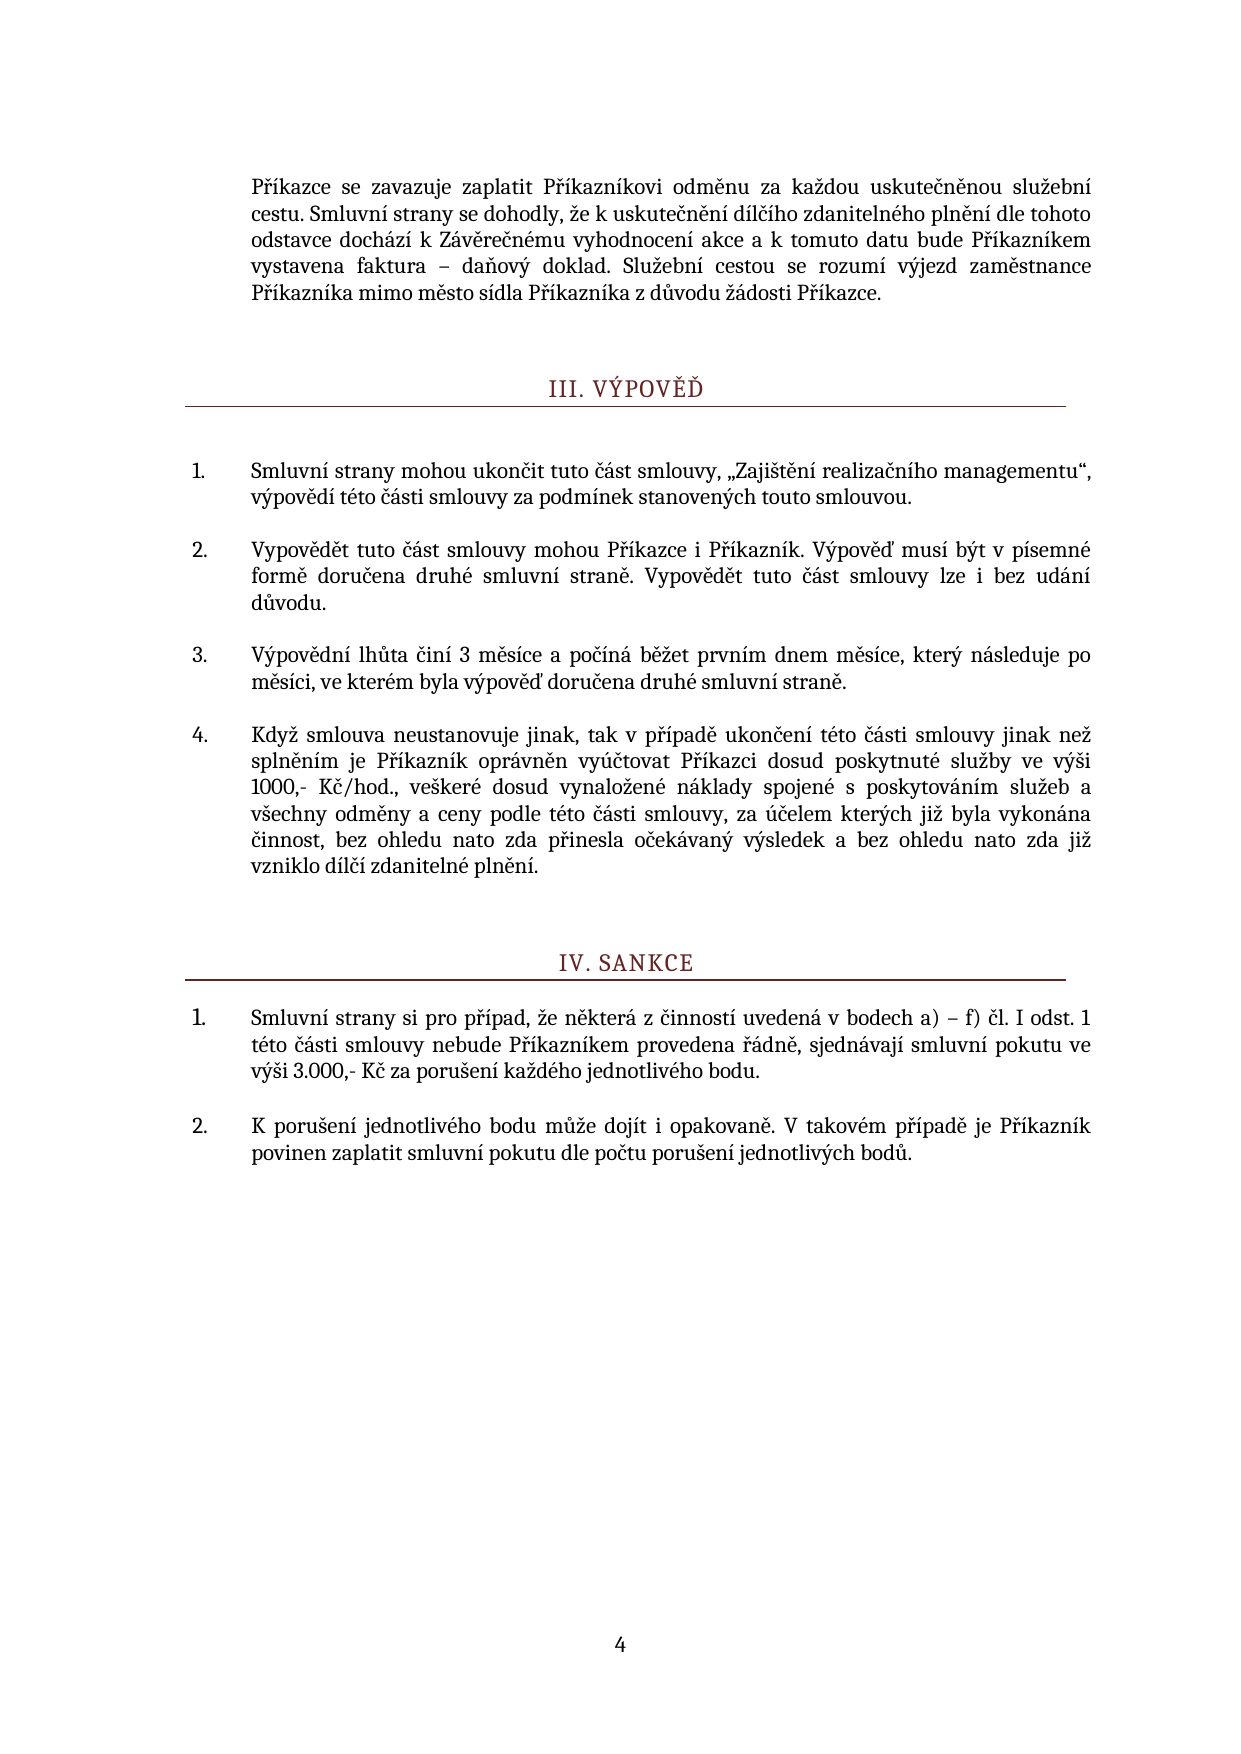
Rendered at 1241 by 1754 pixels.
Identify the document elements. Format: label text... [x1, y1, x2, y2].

subtitle III. VÝPOVĚĎ [185, 375, 1066, 406]
text 2. Vypovědět tuto část smlouvy mohou Příkazce i Příkazník. Výpověď musí být v písemné formě doručena druhé smluvní straně. Vypovědět tuto část smlouvy lze i bez udání důvodu. [192, 537, 1093, 616]
list Smluvní strany mohou ukončit tuto část smlouvy, „Zajištění realizačního managementu“, výpovědí této části smlouvy za podmínek stanovených touto smlouvou. [192, 458, 1093, 511]
list Smluvní strany si pro případ, že některá z činností uvedená v bodech a) – f) čl. I odst. 1 této části smlouvy nebude Příkazníkem provedena řádně, sjednávají smluvní pokutu ve výši 3.000,- Kč za porušení každého jednotlivého bodu. [192, 1003, 1093, 1084]
list K porušení jednotlivého bodu může dojít i opakovaně. V takovém případě je Příkazník povinen zaplatit smluvní pokutu dle počtu porušení jednotlivých bodů. [192, 1113, 1093, 1166]
text Příkazce se zavazuje zaplatit Příkazníkovi odměnu za každou uskutečněnou služební cestu. Smluvní strany se dohodly, že k uskutečnění dílčího zdanitelného plnění dle tohoto odstavce dochází k Závěrečnému vyhodnocení akce a k tomuto datu bude Příkazníkem vystavena faktura – daňový doklad. Služební cestou se rozumí výjezd zaměstnance Příkazníka mimo město sídla Příkazníka z důvodu žádosti Příkazce. [251, 174, 1093, 306]
text 3. Výpovědní lhůta činí 3 měsíce a počíná běžet prvním dnem měsíce, který následuje po měsíci, ve kterém byla výpověď doručena druhé smluvní straně. [192, 642, 1093, 695]
text 4. Když smlouva neustanovuje jinak, tak v případě ukončení této části smlouvy jinak než splněním je Příkazník oprávněn vyúčtovat Příkazci dosud poskytnuté služby ve výši 1000,- Kč/hod., veškeré dosud vynaložené náklady spojené s poskytováním služeb a všechny odměny a ceny podle této části smlouvy, za účelem kterých již byla vykonána činnost, bez ohledu nato zda přinesla očekávaný výsledek a bez ohledu nato zda již vzniklo dílčí zdanitelné plnění. [192, 721, 1093, 879]
subtitle IV. SANKCE [185, 949, 1066, 979]
